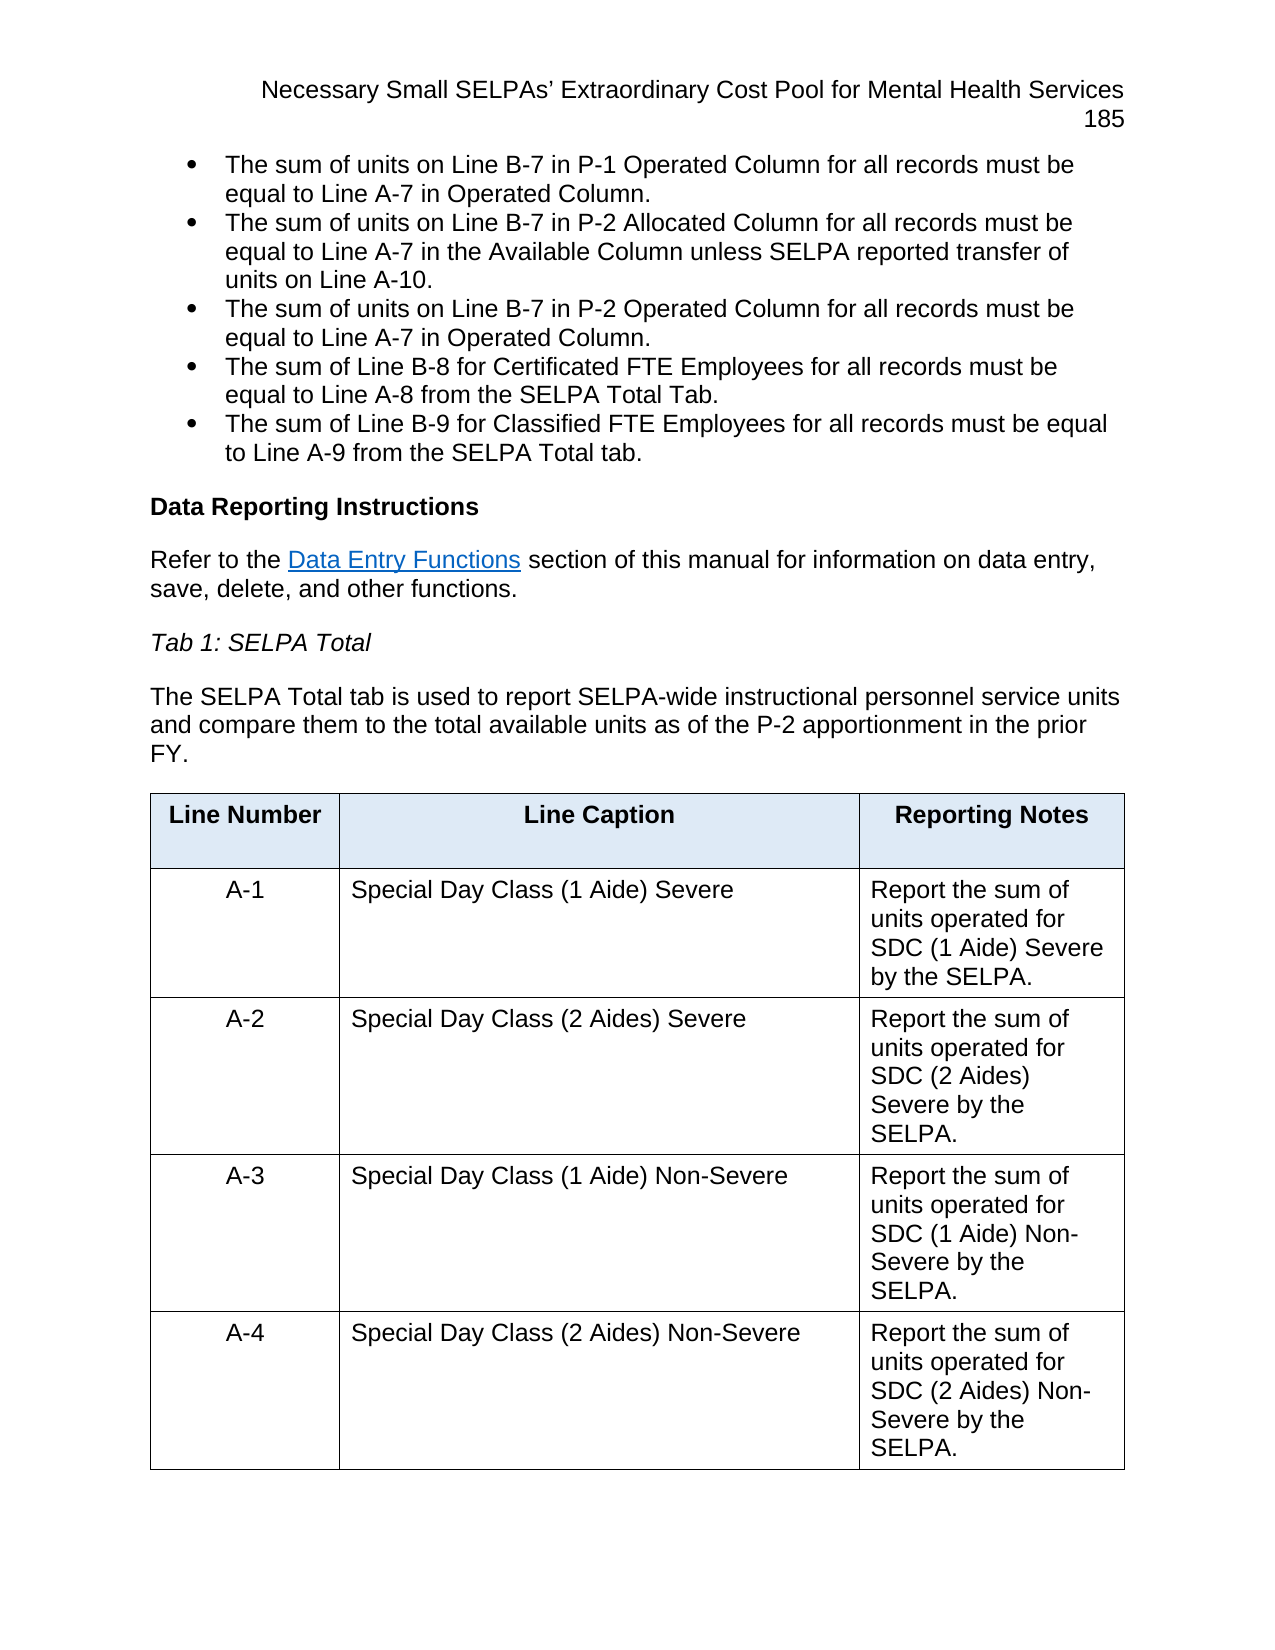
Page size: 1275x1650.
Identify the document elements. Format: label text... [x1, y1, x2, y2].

list The sum of Line B-8 for Certificated FTE Employees for all records must be equal to Line A-8 from the SELPA Total Tab. [187, 352, 1125, 409]
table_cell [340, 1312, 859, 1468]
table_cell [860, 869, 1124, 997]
list The sum of units on Line B-7 in P-1 Operated Column for all records must be equal to Line A-7 in Operated Column. [187, 150, 1125, 208]
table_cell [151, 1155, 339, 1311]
text Refer to the Data Entry Functions section of this manual for information on data entry, save, delete, and other functions. [150, 546, 1125, 603]
list The sum of units on Line B-7 in P-2 Allocated Column for all records must be equal to Line A-7 in the Available Column unless SELPA reported transfer of units on Line A-10. [187, 208, 1125, 294]
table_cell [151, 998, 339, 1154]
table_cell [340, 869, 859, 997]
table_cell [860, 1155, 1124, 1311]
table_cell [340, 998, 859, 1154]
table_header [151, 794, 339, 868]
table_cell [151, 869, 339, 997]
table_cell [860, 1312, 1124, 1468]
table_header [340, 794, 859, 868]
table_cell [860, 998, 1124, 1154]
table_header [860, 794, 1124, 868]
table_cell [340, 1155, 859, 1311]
subtitle Data Reporting Instructions [150, 492, 1125, 521]
text The SELPA Total tab is used to report SELPA-wide instructional personnel service units and compare them to the total available units as of the P-2 apportionment in the prior FY. [150, 682, 1125, 768]
subtitle Tab 1: SELPA Total [150, 628, 1125, 657]
list The sum of Line B-9 for Classified FTE Employees for all records must be equal to Line A-9 from the SELPA Total tab. [187, 409, 1125, 467]
list The sum of units on Line B-7 in P-2 Operated Column for all records must be equal to Line A-7 in Operated Column. [187, 294, 1125, 352]
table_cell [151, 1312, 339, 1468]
